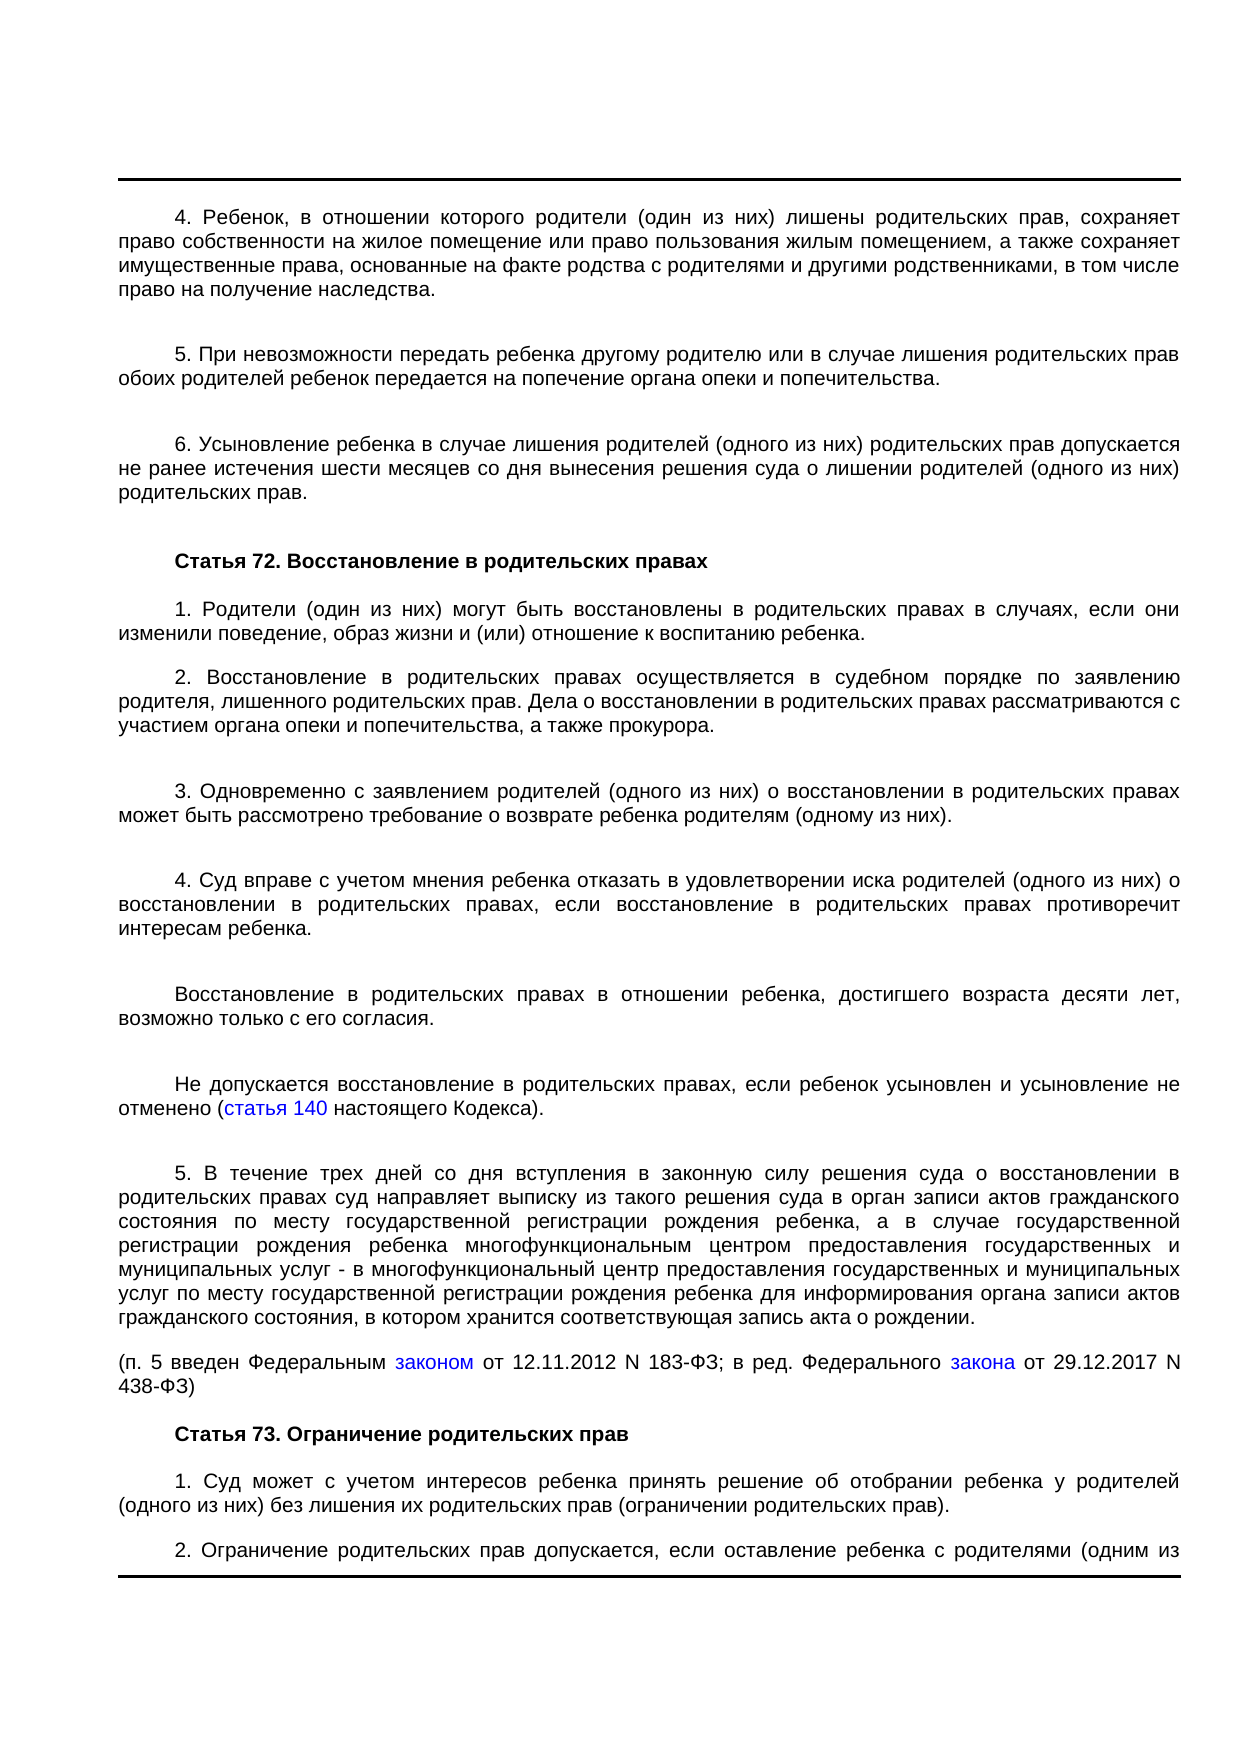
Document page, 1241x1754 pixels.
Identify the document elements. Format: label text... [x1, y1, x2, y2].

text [118, 1538, 1181, 1562]
text (п. 5 введен Федеральным законом от 12.11.2012 N 183-ФЗ; в ред. Федерального закона от 29.12.2017 N 438-ФЗ) [118, 1349, 1181, 1397]
text 5. В течение трех дней со дня вступления в законную силу решения суда о восстановлении в родительских правах суд направляет выписку из такого решения суда в орган записи актов гражданского состояния по месту государственной регистрации рождения ребенка, а в случае государственной регистрации рождения ребенка многофункциональным центром предоставления государственных и муниципальных услуг - в многофункциональный центр предоставления государственных и муниципальных услуг по месту государственной регистрации рождения ребенка для информирования органа записи актов гражданского состояния, в котором хранится соответствующая запись акта о рождении. [118, 1161, 1181, 1329]
text 4. Суд вправе с учетом мнения ребенка отказать в удовлетворении иска родителей (одного из них) о восстановлении в родительских правах, если восстановление в родительских правах противоречит интересам ребенка. [118, 868, 1181, 940]
text 3. Одновременно с заявлением родителей (одного из них) о восстановлении в родительских правах может быть рассмотрено требование о возврате ребенка родителям (одному из них). [118, 779, 1181, 827]
text 6. Усыновление ребенка в случае лишения родителей (одного из них) родительских прав допускается не ранее истечения шести месяцев со дня вынесения решения суда о лишении родителей (одного из них) родительских прав. [118, 432, 1181, 504]
text 5. При невозможности передать ребенка другому родителю или в случае лишения родительских прав обоих родителей ребенок передается на попечение органа опеки и попечительства. [118, 342, 1181, 390]
text 1. Родители (один из них) могут быть восстановлены в родительских правах в случаях, если они изменили поведение, образ жизни и (или) отношение к воспитанию ребенка. [118, 596, 1181, 644]
text 1. Суд может с учетом интересов ребенка принять решение об отобрании ребенка у родителей (одного из них) без лишения их родительских прав (ограничении родительских прав). [118, 1469, 1181, 1517]
text Не допускается восстановление в родительских правах, если ребенок усыновлен и усыновление не отменено (статья 140 настоящего Кодекса). [118, 1071, 1181, 1119]
text 4. Ребенок, в отношении которого родители (один из них) лишены родительских прав, сохраняет право собственности на жилое помещение или право пользования жилым помещением, а также сохраняет имущественные права, основанные на факте родства с родителями и другими родственниками, в том числе право на получение наследства. [118, 205, 1181, 301]
text Восстановление в родительских правах в отношении ребенка, достигшего возраста десяти лет, возможно только с его согласия. [118, 982, 1181, 1030]
title Статья 72. Восстановление в родительских правах [118, 548, 1181, 572]
text 2. Восстановление в родительских правах осуществляется в судебном порядке по заявлению родителя, лишенного родительских прав. Дела о восстановлении в родительских правах рассматриваются с участием органа опеки и попечительства, а также прокурора. [118, 665, 1181, 737]
title Статья 73. Ограничение родительских прав [118, 1421, 1181, 1445]
